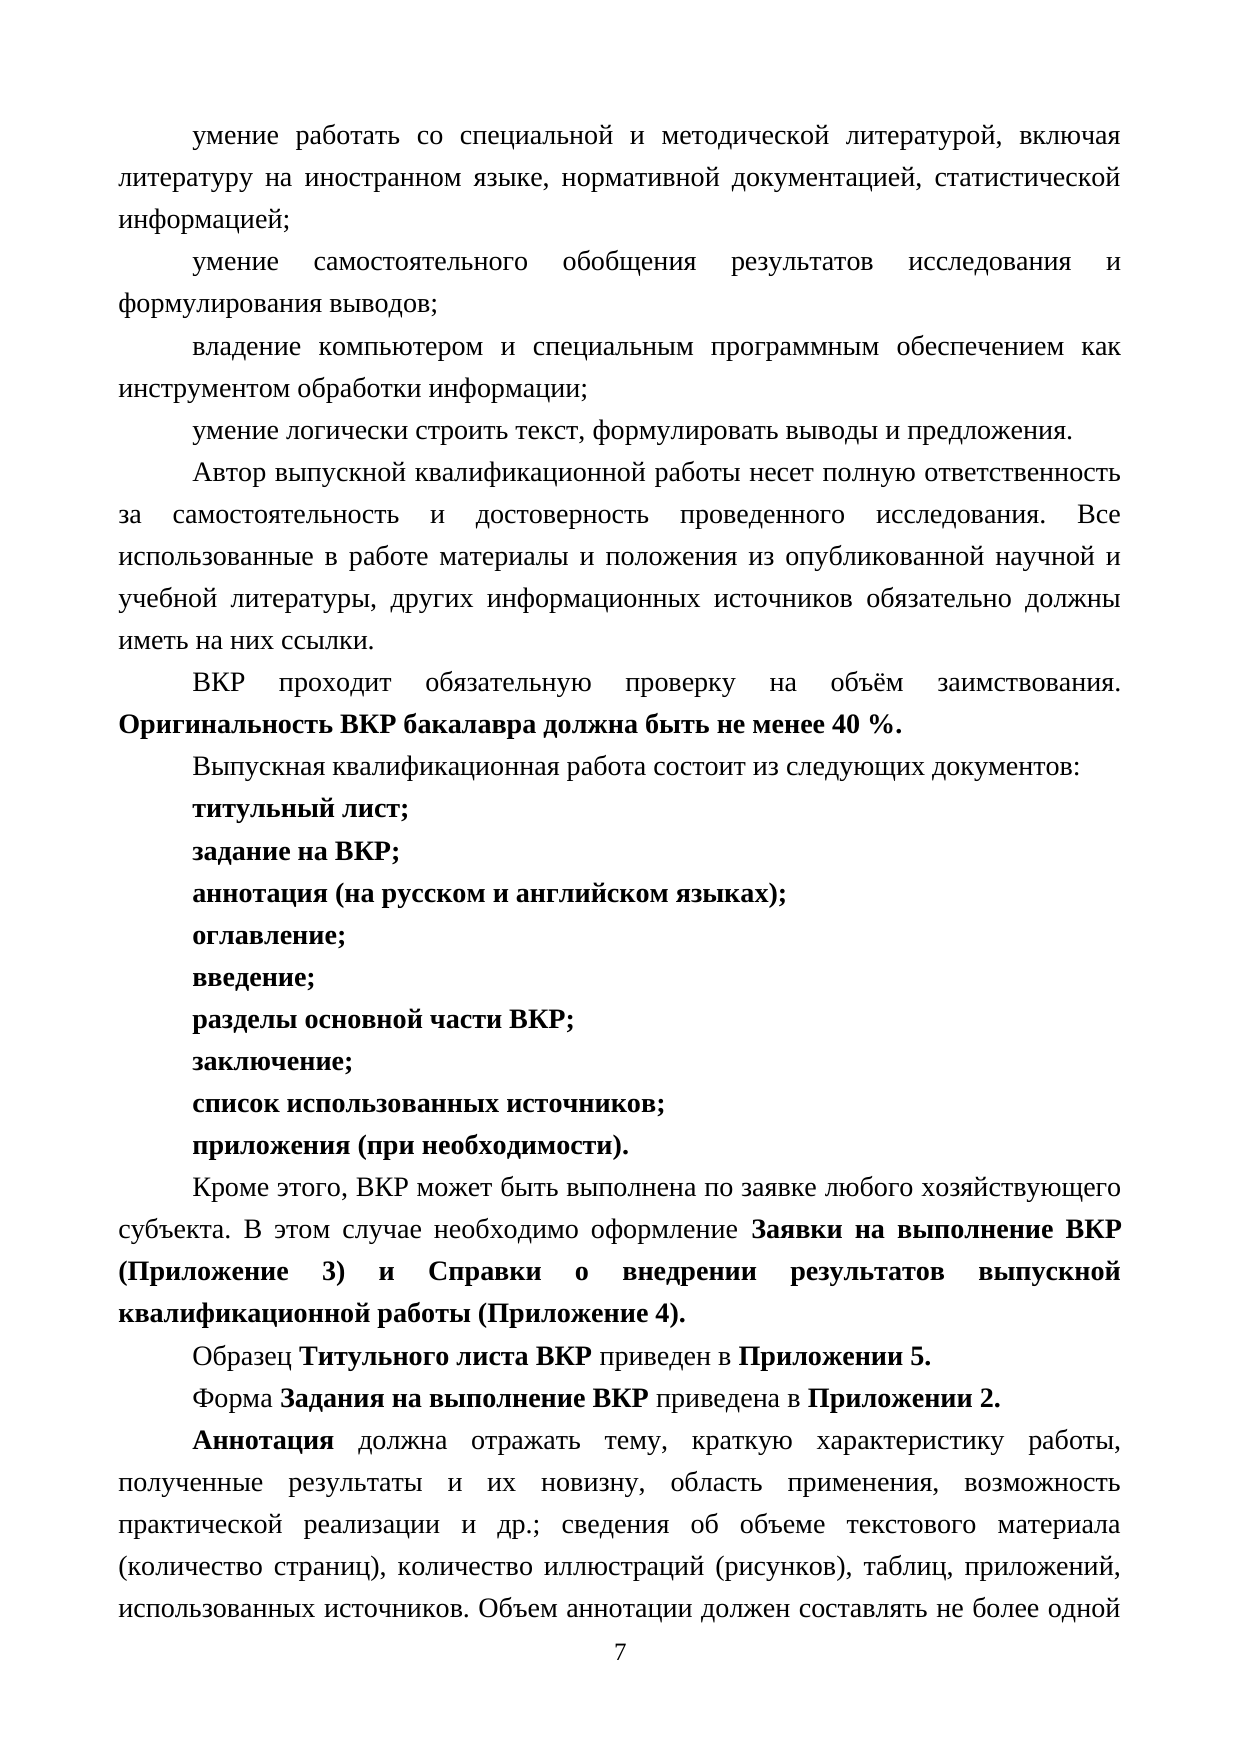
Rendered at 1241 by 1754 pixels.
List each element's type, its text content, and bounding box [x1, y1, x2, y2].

text приложения (при необходимости). [192, 1128, 1122, 1161]
text ВКР проходит обязательную проверку на объём заимствования. Оригинальность ВКР бакалавра должна быть не менее 40 %. [118, 665, 1122, 740]
text титульный лист; [118, 791, 1122, 824]
text аннотация (на русском и английском языках); [118, 876, 1122, 908]
text умение логически строить текст, формулировать выводы и предложения. [118, 413, 1122, 445]
text список использованных источников; [118, 1086, 1122, 1118]
text Форма Задания на выполнение ВКР приведена в Приложении 2. [118, 1381, 1122, 1413]
text разделы основной части ВКР; [192, 1002, 1122, 1034]
text умение самостоятельного обобщения результатов исследования и формулирования выводов; [118, 244, 1122, 319]
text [118, 1423, 1122, 1623]
text заключение; [118, 1044, 1122, 1076]
text Автор выпускной квалификационной работы несет полную ответственность за самостоятельность и достоверность проведенного исследования. Все использованные в работе материалы и положения из опубликованной научной и учебной литературы, других информационных источников обязательно должны иметь на них ссылки. [118, 455, 1122, 656]
text Кроме этого, ВКР может быть выполнена по заявке любого хозяйствующего субъекта. В этом случае необходимо оформление Заявки на выполнение ВКР (Приложение 3) и Справки о внедрении результатов выпускной квалификационной работы (Приложение 4). [118, 1170, 1122, 1329]
text Образец Титульного листа ВКР приведен в Приложении 5. [118, 1338, 1122, 1371]
text задание на ВКР; [118, 833, 1122, 866]
text Выпускная квалификационная работа состоит из следующих документов: [118, 749, 1122, 782]
text оглавление; [118, 918, 1122, 950]
text умение работать со специальной и методической литературой, включая литературу на иностранном языке, нормативной документацией, статистической информацией; [118, 118, 1122, 235]
text введение; [118, 960, 1122, 992]
text владение компьютером и специальным программным обеспечением как инструментом обработки информации; [118, 328, 1122, 403]
